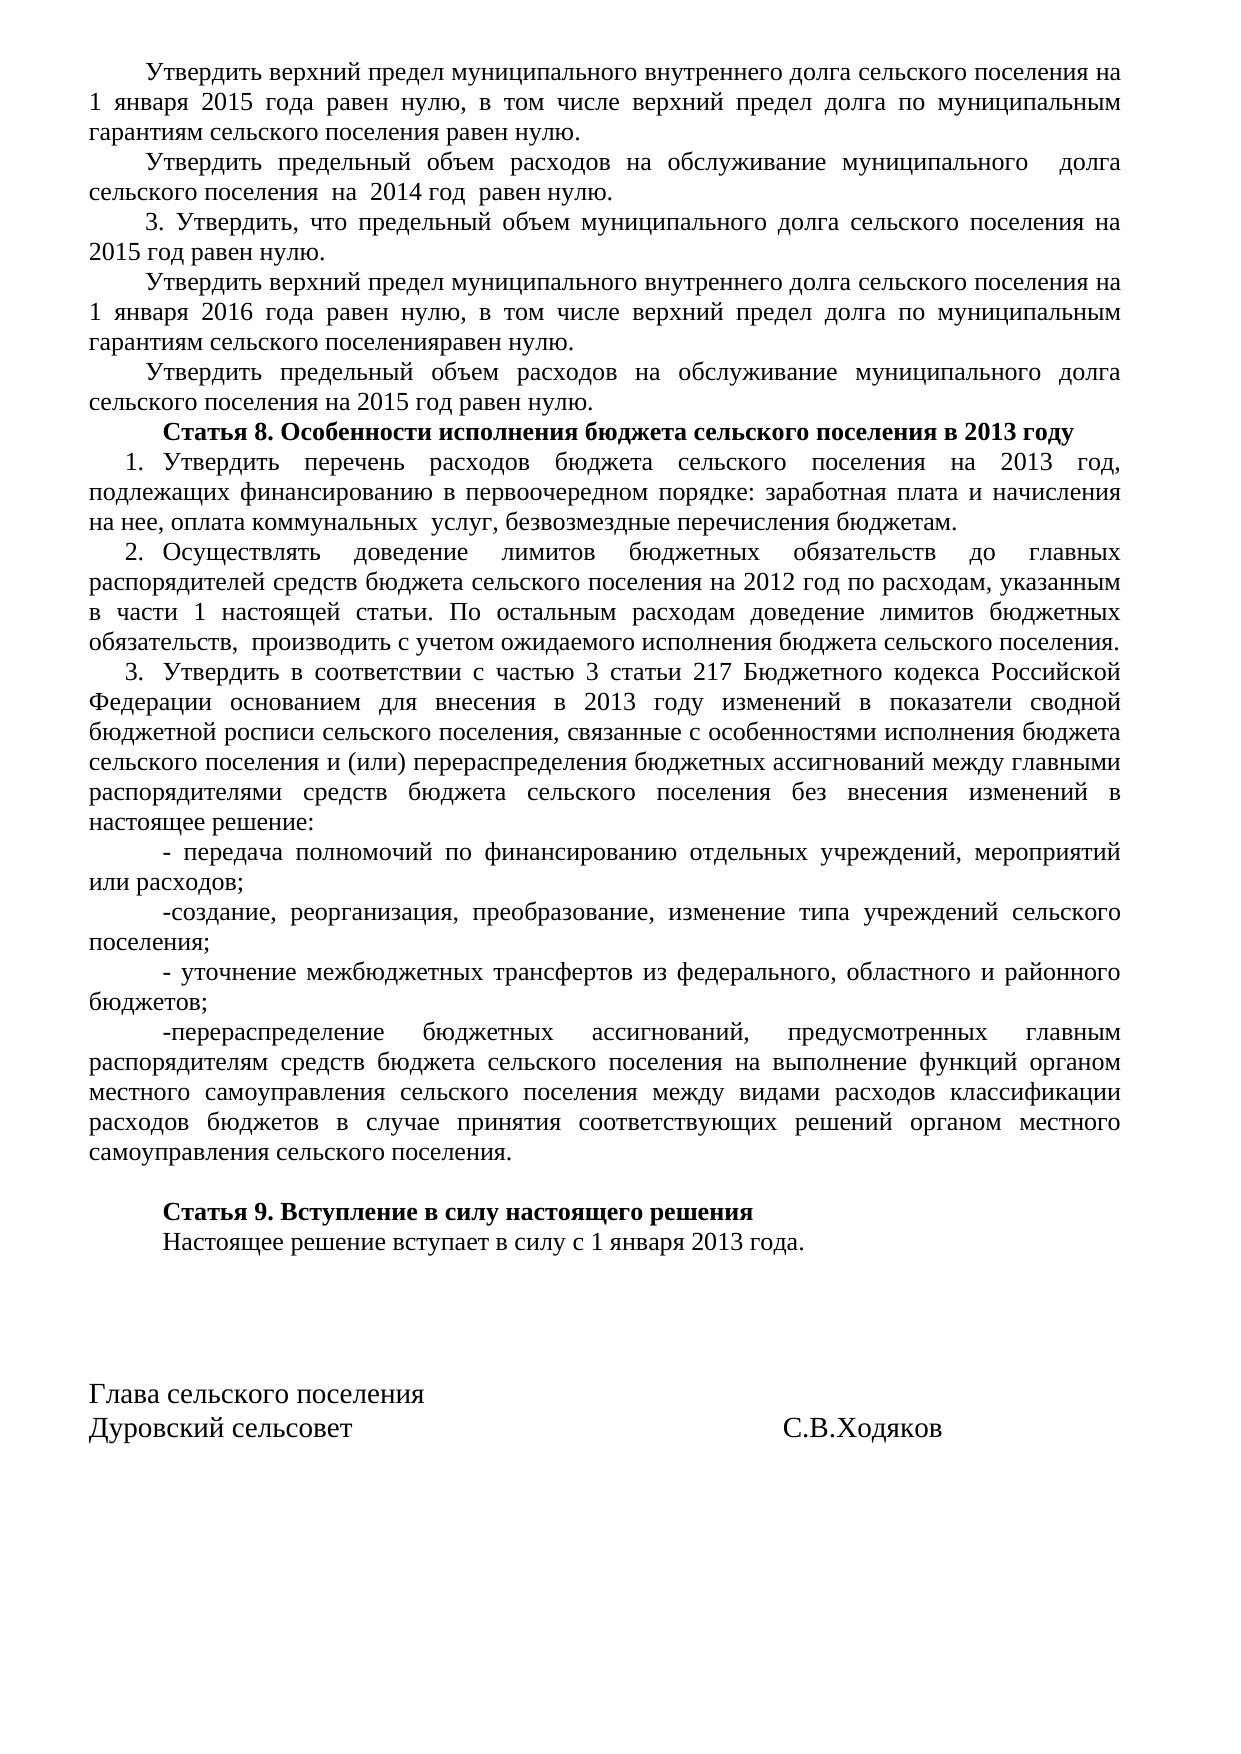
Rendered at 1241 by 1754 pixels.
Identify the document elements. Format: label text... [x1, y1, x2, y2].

text 3. Утвердить, что предельный объем муниципального долга сельского поселения на 2015 год равен нулю. [89, 206, 1122, 266]
text - передача полномочий по финансированию отдельных учреждений, мероприятий или расходов; [89, 836, 1122, 896]
text Настоящее решение вступает в силу с 1 января 2013 года. [89, 1226, 1122, 1256]
text - уточнение межбюджетных трансфертов из федерального, областного и районного бюджетов; [89, 956, 1122, 1016]
list Осуществлять доведение лимитов бюджетных обязательств до главных распорядителей средств бюджета сельского поселения на 2012 год по расходам, указанным в части 1 настоящей статьи. По остальным расходам доведение лимитов бюджетных обязательств, производить с учетом ожидаемого исполнения бюджета сельского поселения. [89, 536, 1122, 656]
subtitle Статья 8. Особенности исполнения бюджета сельского поселения в 2013 году [89, 416, 1122, 446]
list Утвердить перечень расходов бюджета сельского поселения на 2013 год, подлежащих финансированию в первоочередном порядке: заработная плата и начисления на нее, оплата коммунальных услуг, безвозмездные перечисления бюджетам. [89, 446, 1122, 536]
text Глава сельского поселения [89, 1376, 1122, 1410]
text -создание, реорганизация, преобразование, изменение типа учреждений сельского поселения; [89, 896, 1122, 956]
text Утвердить предельный объем расходов на обслуживание муниципального долга сельского поселения на 2014 год равен нулю. [89, 146, 1122, 206]
text Дуровский сельсовет С.В.Ходяков [89, 1410, 1122, 1443]
text Утвердить верхний предел муниципального внутреннего долга сельского поселения на 1 января 2016 года равен нулю, в том числе верхний предел долга по муниципальным гарантиям сельского поселенияравен нулю. [89, 266, 1122, 356]
text Статья 9. Вступление в силу настоящего решения [89, 1196, 1122, 1226]
list Утвердить в соответствии с частью 3 статьи 217 Бюджетного кодекса Российской Федерации основанием для внесения в 2013 году изменений в показатели сводной бюджетной росписи сельского поселения, связанные с особенностями исполнения бюджета сельского поселения и (или) перераспределения бюджетных ассигнований между главными распорядителями средств бюджета сельского поселения без внесения изменений в настоящее решение: [89, 656, 1122, 836]
text Утвердить предельный объем расходов на обслуживание муниципального долга сельского поселения на 2015 год равен нулю. [89, 356, 1122, 416]
text Утвердить верхний предел муниципального внутреннего долга сельского поселения на 1 января 2015 года равен нулю, в том числе верхний предел долга по муниципальным гарантиям сельского поселения равен нулю. [89, 56, 1122, 146]
text -перераспределение бюджетных ассигнований, предусмотренных главным распорядителям средств бюджета сельского поселения на выполнение функций органом местного самоуправления сельского поселения между видами расходов классификации расходов бюджетов в случае принятия соответствующих решений органом местного самоуправления сельского поселения. [89, 1016, 1122, 1166]
